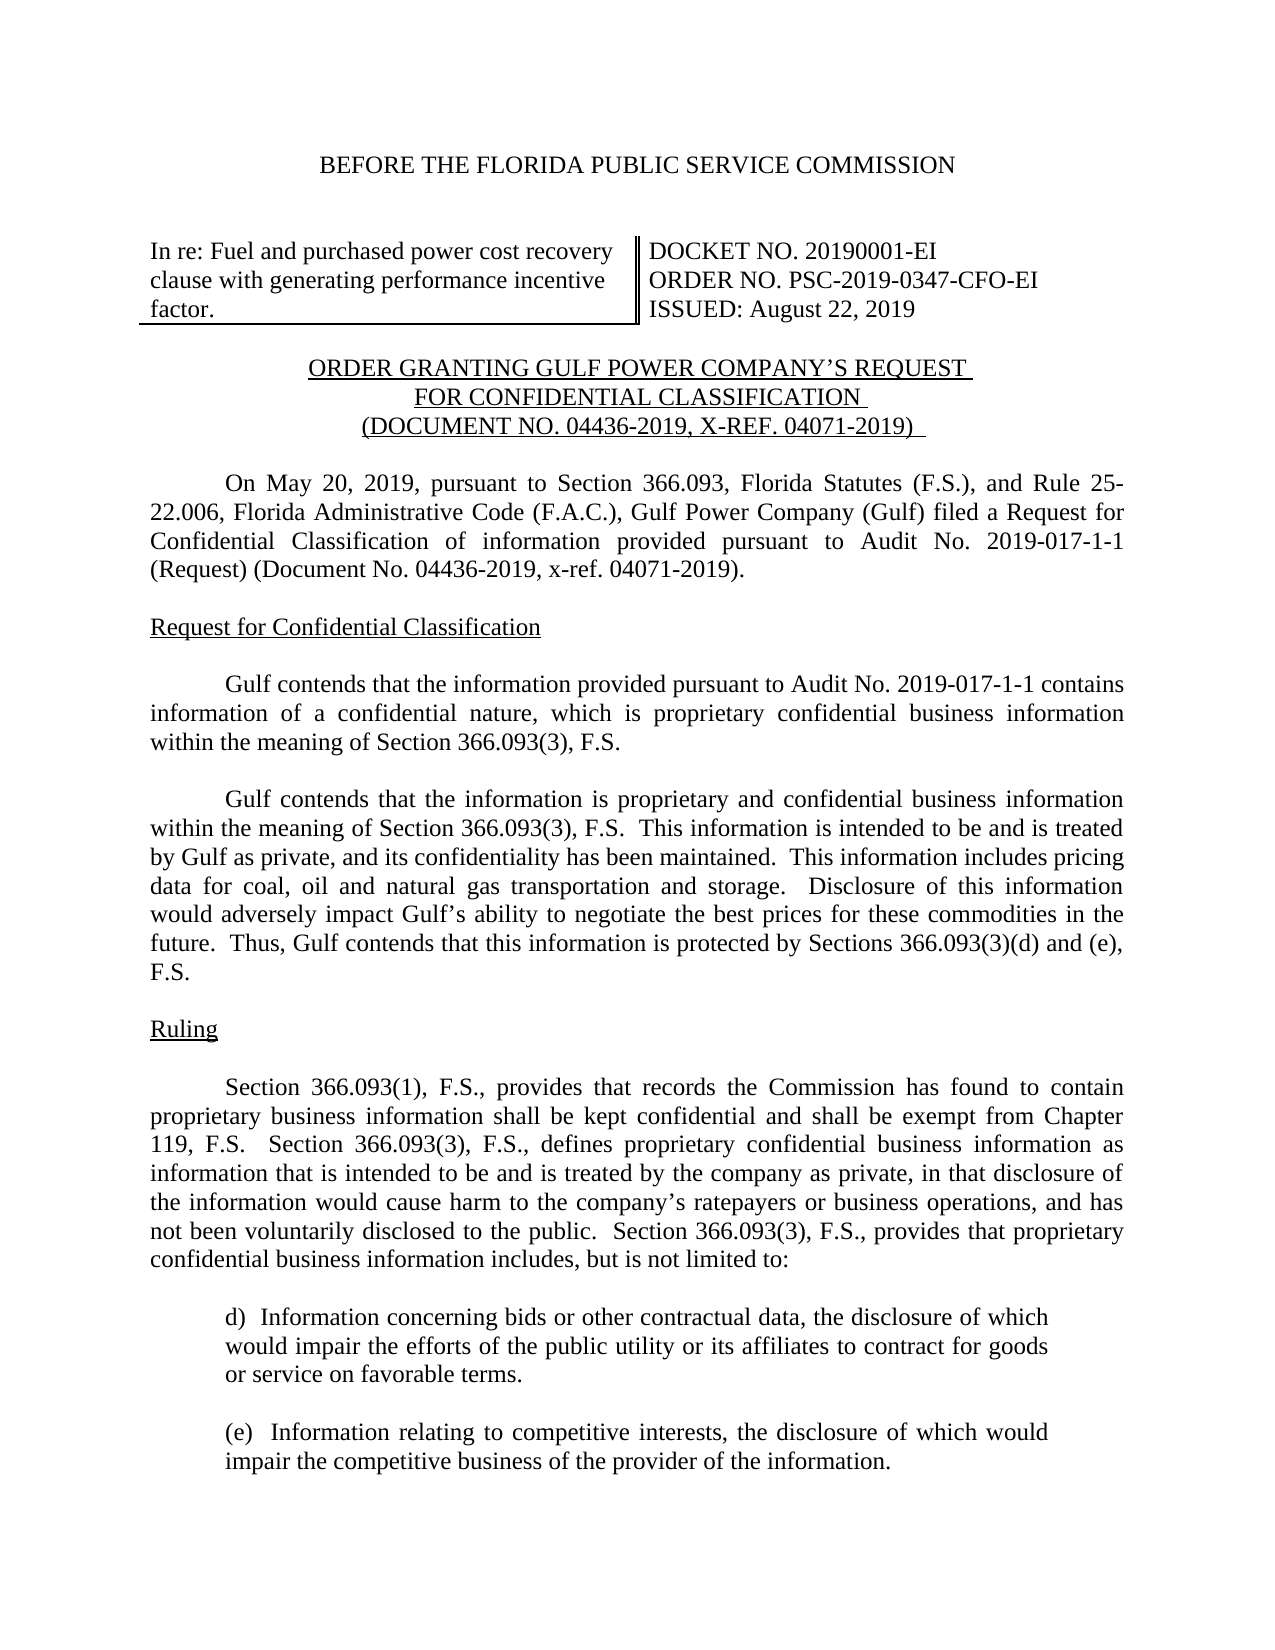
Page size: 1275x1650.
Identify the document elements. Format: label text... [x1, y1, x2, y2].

text Section 366.093(1), F.S., provides that records the Commission has found to contain proprietary business information shall be kept confidential and shall be exempt from Chapter 119, F.S. Section 366.093(3), F.S., defines proprietary confidential business information as information that is intended to be and is treated by the company as private, in that disclosure of the information would cause harm to the company’s ratepayers or business operations, and has not been voluntarily disclosed to the public. Section 366.093(3), F.S., provides that proprietary confidential business information includes, but is not limited to: [150, 1072, 1125, 1273]
text FOR CONFIDENTIAL CLASSIFICATION [150, 382, 1125, 411]
table_header In re: Fuel and purchased power cost recovery clause with generating performance incentive factor. [139, 236, 635, 322]
text Ruling [150, 1014, 1125, 1043]
text Request for Confidential Classification [150, 612, 1125, 641]
text Gulf contends that the information provided pursuant to Audit No. 2019-017-1-1 contains information of a confidential nature, which is proprietary confidential business information within the meaning of Section 366.093(3), F.S. [150, 669, 1125, 756]
text d) Information concerning bids or other contractual data, the disclosure of which would impair the efforts of the public utility or its affiliates to contract for goods or service on favorable terms. [225, 1302, 1050, 1388]
text On May 20, 2019, pursuant to Section 366.093, Florida Statutes (F.S.), and Rule 25-22.006, Florida Administrative Code (F.A.C.), Gulf Power Company (Gulf) filed a Request for Confidential Classification of information provided pursuant to Audit No. 2019-017-1-1 (Request) (Document No. 04436-2019, x-ref. 04071-2019). [150, 468, 1125, 583]
text ORDER GRANTING GULF POWER COMPANY’S REQUEST [150, 353, 1125, 382]
text Gulf contends that the information is proprietary and confidential business information within the meaning of Section 366.093(3), F.S. This information is intended to be and is treated by Gulf as private, and its confidentiality has been maintained. This information includes pricing data for coal, oil and natural gas transportation and storage. Disclosure of this information would adversely impact Gulf’s ability to negotiate the best prices for these commodities in the future. Thus, Gulf contends that this information is protected by Sections 366.093(3)(d) and (e), F.S. [150, 784, 1125, 986]
subtitle BEFORE THE FLORIDA PUBLIC SERVICE COMMISSION [150, 150, 1125, 179]
text (DOCUMENT NO. 04436-2019, X-REF. 04071-2019) [150, 411, 1125, 439]
table_header DOCKET NO. 20190001-EI ORDER NO. PSC-2019-0347-CFO-EI ISSUED: August 22, 2019 [640, 236, 1136, 322]
text (e) Information relating to competitive interests, the disclosure of which would impair the competitive business of the provider of the information. [225, 1417, 1050, 1474]
